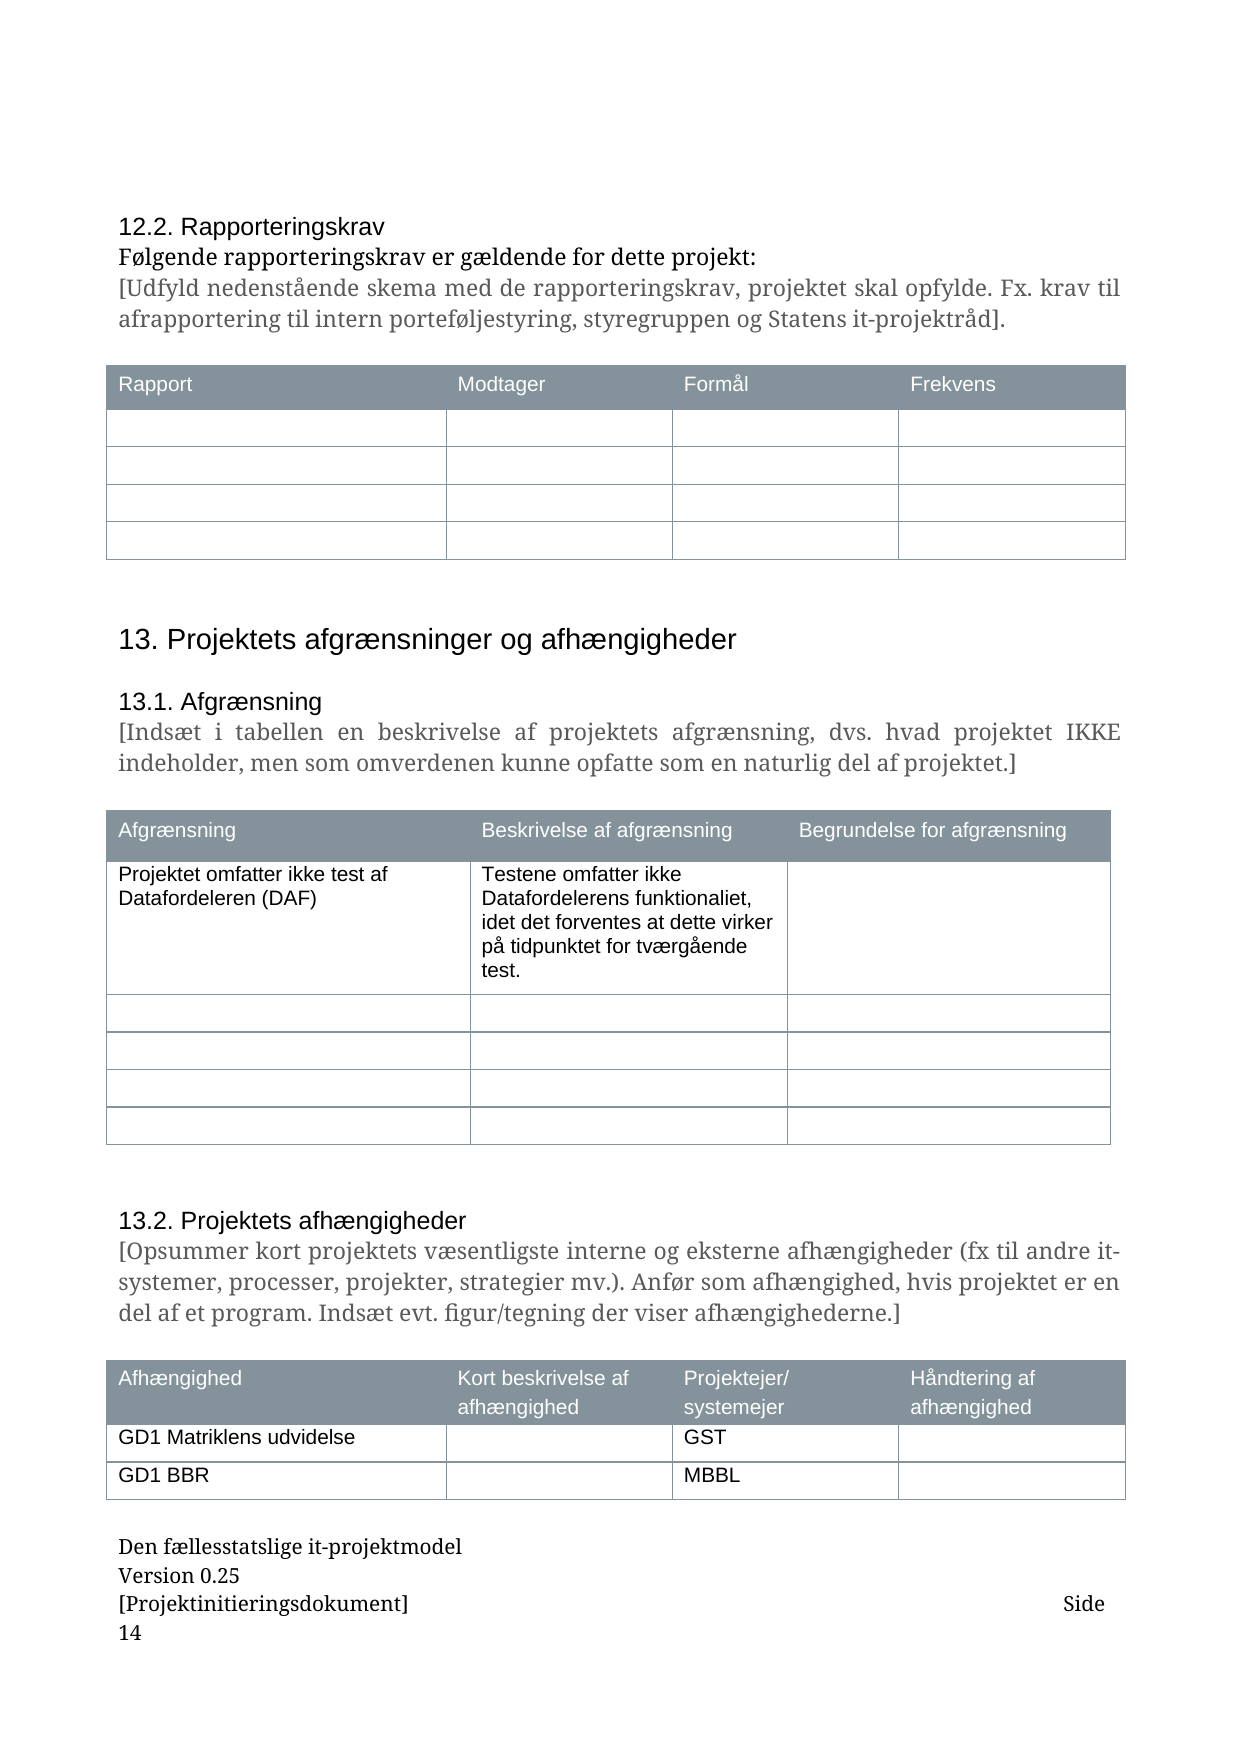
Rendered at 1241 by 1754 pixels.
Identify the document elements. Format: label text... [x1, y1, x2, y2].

table_cell [673, 447, 898, 484]
table_cell [788, 1108, 1110, 1144]
table_cell [673, 410, 898, 446]
table_cell [471, 1033, 787, 1069]
table_cell [899, 1425, 1125, 1461]
text 13.2. Projektets afhængigheder [118, 1205, 1122, 1234]
table_cell [447, 410, 672, 446]
text [Opsummer kort projektets væsentligste interne og eksterne afhængigheder (fx til andre it-systemer, processer, projekter, strategier mv.). Anfør som afhængighed, hvis projektet er en del af et program. Indsæt evt. figur/tegning der viser afhængighederne.] [118, 1234, 1122, 1328]
table_cell [788, 1033, 1110, 1069]
table_cell [471, 995, 787, 1031]
table_cell GST [673, 1425, 898, 1461]
text [Udfyld nedenstående skema med de rapporteringskrav, projektet skal opfylde. Fx. krav til afrapportering til intern porteføljestyring, styregruppen og Statens it-projektråd]. [118, 272, 1122, 334]
text 13.1. Afgrænsning [118, 687, 1122, 716]
table_cell GD1 BBR [107, 1463, 446, 1499]
table_cell [471, 1070, 787, 1106]
table_cell Testene omfatter ikke Datafordelerens funktionaliet, idet det forventes at dette virker på tidpunktet for tværgående test. [471, 862, 787, 994]
table_header Rapport [107, 366, 446, 409]
table_header Begrundelse for afgrænsning [788, 811, 1110, 861]
table_cell [673, 485, 898, 521]
table_cell [447, 1425, 672, 1461]
table_cell [788, 862, 1110, 994]
table_cell [788, 995, 1110, 1031]
table_cell [899, 410, 1125, 446]
table_header Kort beskrivelse af afhængighed [447, 1361, 672, 1424]
table_cell [788, 1070, 1110, 1106]
table_cell [899, 447, 1125, 484]
table_header Beskrivelse af afgrænsning [471, 811, 787, 861]
table_header Modtager [447, 366, 672, 409]
table_header Afgrænsning [107, 811, 470, 861]
table_cell [447, 485, 672, 521]
table_cell [107, 1033, 470, 1069]
text Følgende rapporteringskrav er gældende for dette projekt: [118, 240, 1122, 272]
table_cell [899, 1463, 1125, 1499]
table_cell [899, 522, 1125, 559]
table_cell GD1 Matriklens udvidelse [107, 1425, 446, 1461]
table_cell [107, 522, 446, 559]
table_cell [107, 447, 446, 484]
table_cell [471, 1108, 787, 1144]
table_cell [447, 1463, 672, 1499]
table_cell [673, 522, 898, 559]
text 13. Projektets afgrænsninger og afhængigheder [118, 622, 1122, 656]
text 12.2. Rapporteringskrav [118, 211, 1122, 240]
table_header Formål [673, 366, 898, 409]
table_cell [447, 522, 672, 559]
table_header Projektejer/ systemejer [673, 1361, 898, 1424]
table_cell [107, 995, 470, 1031]
table_cell Projektet omfatter ikke test af Datafordeleren (DAF) [107, 862, 470, 994]
table_cell [107, 410, 446, 446]
table_cell [899, 485, 1125, 521]
table_header Håndtering af afhængighed [899, 1361, 1125, 1424]
table_cell [107, 485, 446, 521]
table_cell [107, 1108, 470, 1144]
text [Indsæt i tabellen en beskrivelse af projektets afgrænsning, dvs. hvad projektet IKKE indeholder, men som omverdenen kunne opfatte som en naturlig del af projektet.] [118, 716, 1122, 779]
table_cell [107, 1070, 470, 1106]
table_cell MBBL [673, 1463, 898, 1499]
table_cell [447, 447, 672, 484]
table_header Afhængighed [107, 1361, 446, 1424]
table_header Frekvens [899, 366, 1125, 409]
